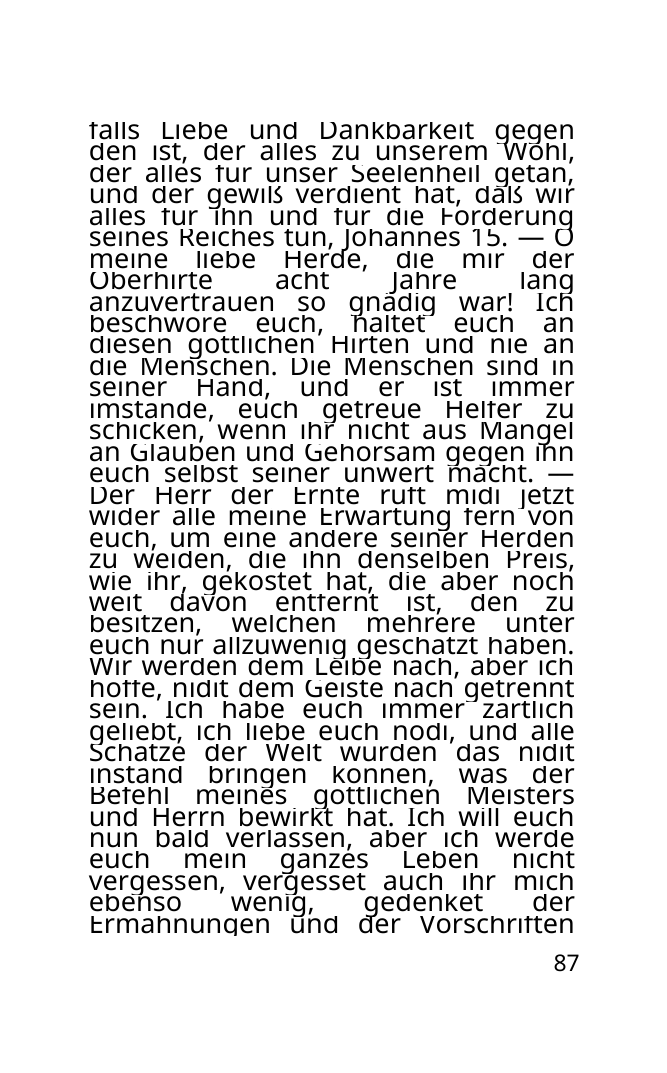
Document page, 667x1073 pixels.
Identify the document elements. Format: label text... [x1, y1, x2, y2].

text falls Liebe und Dankbarkeit gegen den ist, der alles zu unserem Wohl, der alles für unser Seelenheil getan, und der gewiß verdient hat, daß wir alles für ihn und für die Förderung seines Reiches tun, Johannes 15. — O meine liebe Herde, die mir der Oberhirte acht Jahre lang anzuvertrauen so gnädig war! Ich beschwöre euch, haltet euch an diesen göttlichen Hirten und nie an die Menschen. Die Menschen sind in seiner Hand, und er ist immer imstande, euch getreue Helfer zu schicken, wenn ihr nicht aus Mangel an Glauben und Gehorsam gegen ihn euch selbst seiner unwert macht. — Der Herr der Ernte ruft midi jetzt wider alle meine Erwartung fern von euch, um eine andere seiner Herden zu weiden, die ihn denselben Preis, wie ihr, gekostet hat, die aber noch weit davon entfernt ist, den zu besitzen, welchen mehrere unter euch nur allzuwenig geschätzt haben. Wir werden dem Leibe nach, aber ich hoffe, nidit dem Geiste nach getrennt sein. Ich habe euch immer zärtlich geliebt, ich liebe euch nodi, und alle Schätze der Welt würden das nidit instand bringen können, was der Befehl meines göttlichen Meisters und Herrn bewirkt hat. Ich will euch nun bald verlassen, aber ich werde euch mein ganzes Leben nicht vergessen, vergesset auch ihr mich ebenso wenig, gedenket der Ermahnungen und der Vorschriften des göttlichen Evangeliums, die ich euch unaufhörlich eingeschärft habe; versäumet nicht, den Segen Gottes auf das herabzuflehen, was ich meiner neuen Gemeinde jenseits des Meeres predigen werde und wißt, daß alles das, was ihr den Vater bitten werdet im Namen und für das Reich Jesu Christi, Er euch geben wird, und daß alle Segnungen, welche Er meiner amerikanischen Gemeinde aus Rücksicht auf eure Fürbitte für sie verleihen wird, den Glanz der Himmelskronen vermehren muß, die eurem anhaltenden Eifer zuteil werden. — Lebe wohl, meine teuerste Gemeinde! Wir werden uns hier auf Erden nicht mehr sehen, bis wir uns vor dem Throne Gottes und des Lammes wiederfinden, wo wir ganz himmlisch gesinnt und vor Freuden entzückt über alle Seine großmütigen und göttlidien Gnadenbeweise Ihm ewig Lob, Ehr’ und Dank sagen werden. Amen. J. F. Oberlin. (1775?) [89, 122, 575, 935]
text 87 [553, 953, 579, 976]
